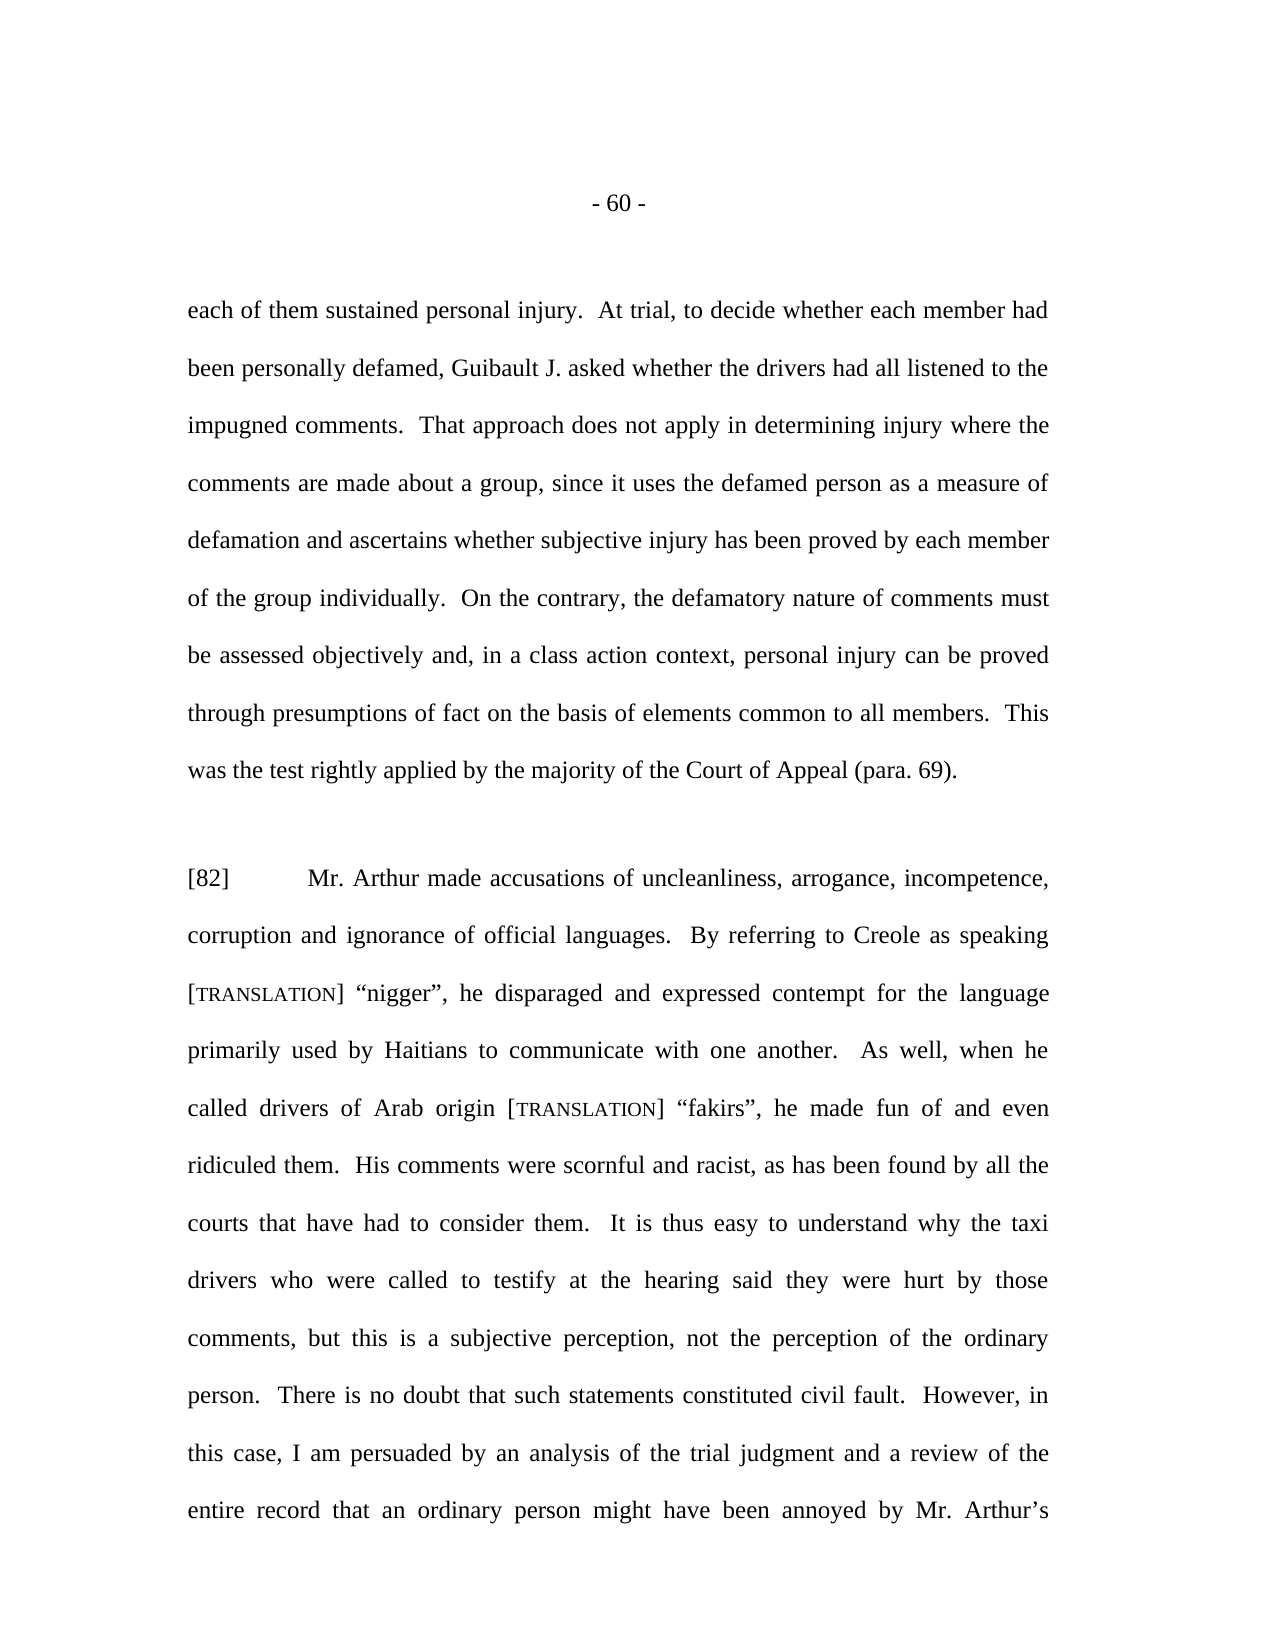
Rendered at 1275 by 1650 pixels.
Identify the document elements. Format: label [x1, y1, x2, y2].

text [187, 295, 1050, 784]
text [187, 863, 1050, 1524]
